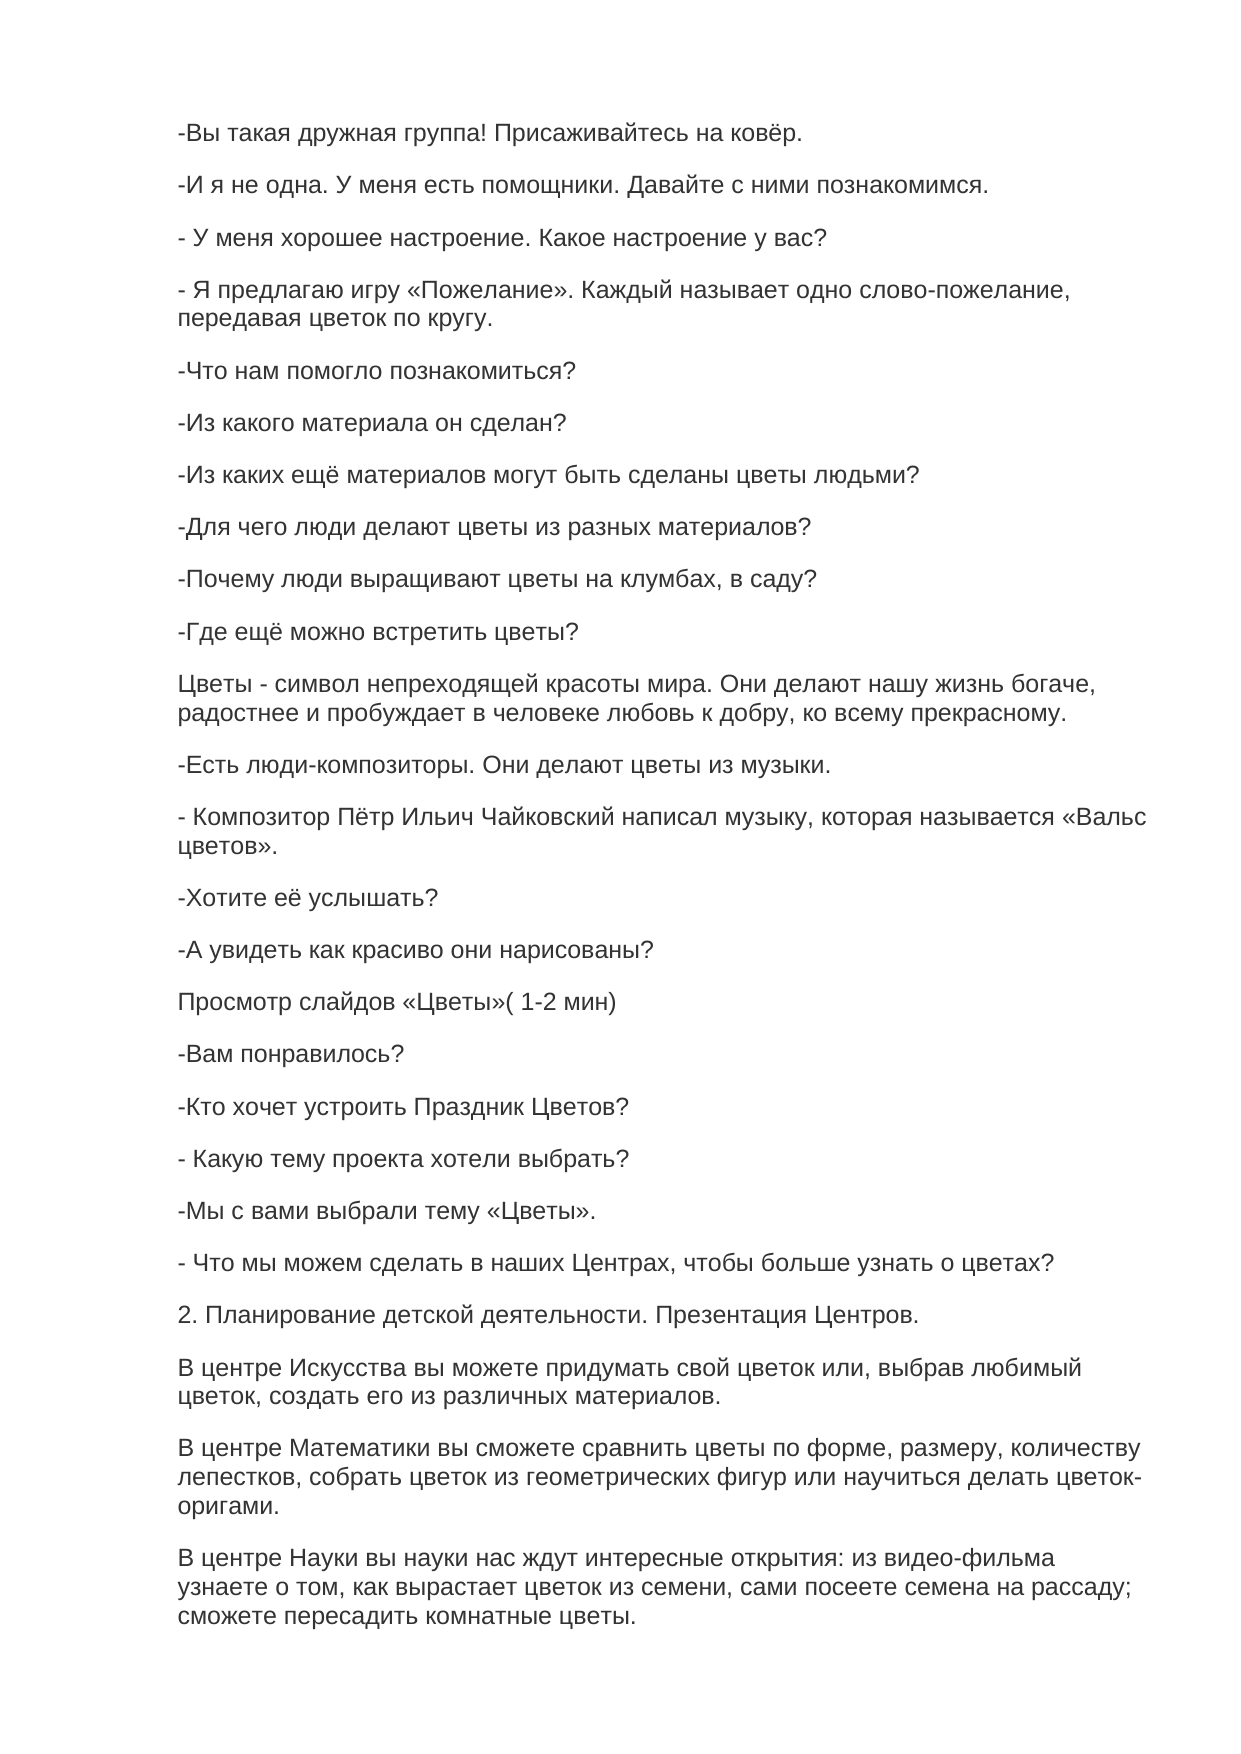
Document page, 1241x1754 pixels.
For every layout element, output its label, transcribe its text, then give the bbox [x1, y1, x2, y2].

text -Вам понравилось? [177, 1039, 1152, 1068]
text -Вы такая дружная группа! Присаживайтесь на ковёр. [177, 118, 1152, 147]
text -Мы с вами выбрали тему «Цветы». [177, 1196, 1152, 1225]
text - Что мы можем сделать в наших Центрах, чтобы больше узнать о цветах? [177, 1248, 1152, 1277]
text -Из какого материала он сделан? [177, 408, 1152, 437]
text -Из каких ещё материалов могут быть сделаны цветы людьми? [177, 460, 1152, 489]
text -Хотите её услышать? [177, 883, 1152, 912]
text - Я предлагаю игру «Пожелание». Каждый называет одно слово-пожелание, передавая цветок по кругу. [177, 275, 1152, 332]
text -А увидеть как красиво они нарисованы? [177, 935, 1152, 964]
text В центре Искусства вы можете придумать свой цветок или, выбрав любимый цветок, создать его из различных материалов. [177, 1352, 1152, 1410]
text -Что нам помогло познакомиться? [177, 356, 1152, 384]
text - У меня хорошее настроение. Какое настроение у вас? [177, 222, 1152, 251]
text 2. Планирование детской деятельности. Презентация Центров. [177, 1300, 1152, 1329]
text Просмотр слайдов «Цветы»( 1-2 мин) [177, 987, 1152, 1016]
text - Композитор Пётр Ильич Чайковский написал музыку, которая называется «Вальс цветов». [177, 802, 1152, 859]
text В центре Науки вы науки нас ждут интересные открытия: из видео-фильма узнаете о том, как вырастает цветок из семени, сами посеете семена на рассаду; сможете пересадить комнатные цветы. [177, 1543, 1152, 1629]
text -Почему люди выращивают цветы на клумбах, в саду? [177, 564, 1152, 593]
text -И я не одна. У меня есть помощники. Давайте с ними познакомимся. [177, 170, 1152, 199]
text -Для чего люди делают цветы из разных материалов? [177, 512, 1152, 541]
text -Где ещё можно встретить цветы? [177, 617, 1152, 645]
text Цветы - символ непреходящей красоты мира. Они делают нашу жизнь богаче, радостнее и пробуждает в человеке любовь к добру, ко всему прекрасному. [177, 669, 1152, 726]
text -Кто хочет устроить Праздник Цветов? [177, 1092, 1152, 1120]
text -Есть люди-композиторы. Они делают цветы из музыки. [177, 750, 1152, 778]
text В центре Математики вы сможете сравнить цветы по форме, размеру, количеству лепестков, собрать цветок из геометрических фигур или научиться делать цветок-оригами. [177, 1433, 1152, 1520]
text - Какую тему проекта хотели выбрать? [177, 1144, 1152, 1172]
